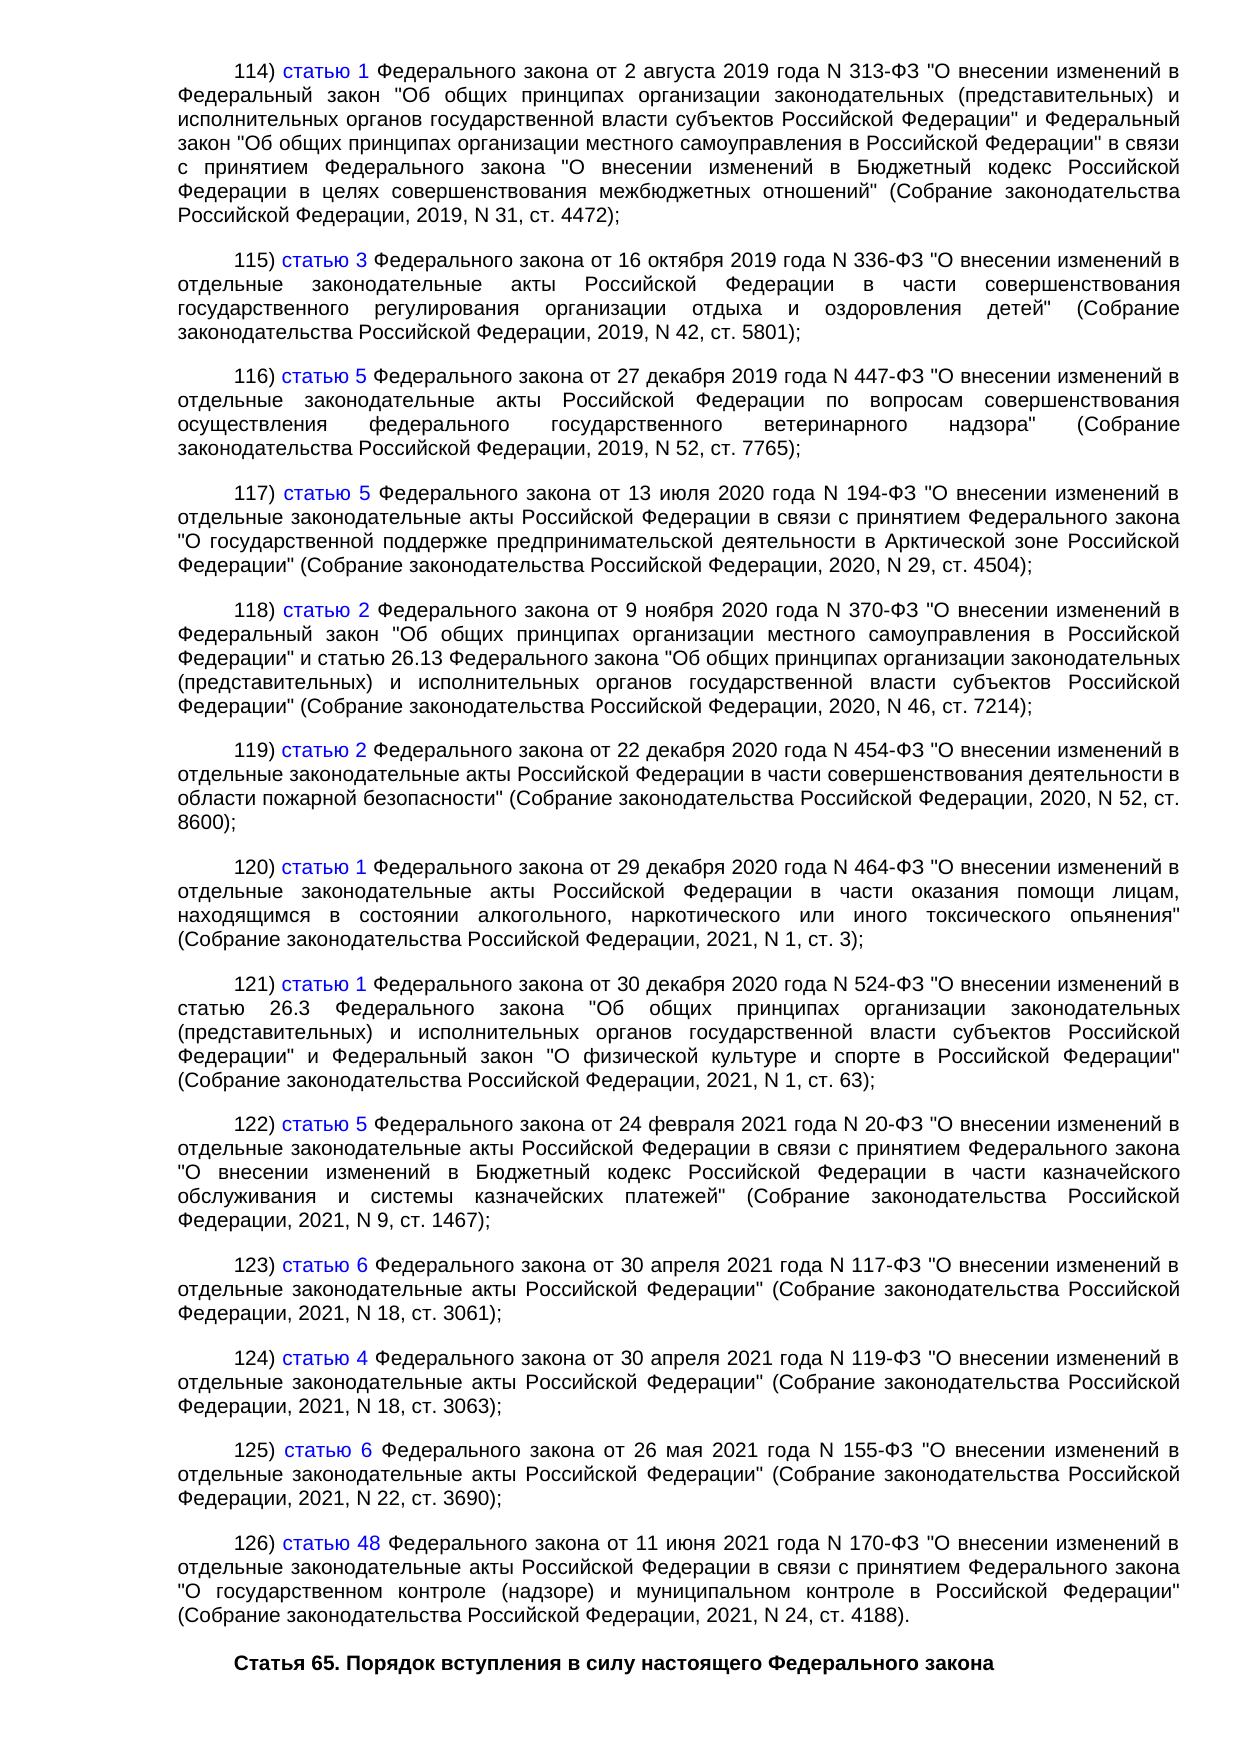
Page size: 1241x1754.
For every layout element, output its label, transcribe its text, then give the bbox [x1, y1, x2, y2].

text 117) статью 5 Федерального закона от 13 июля 2020 года N 194-ФЗ "О внесении изменений в отдельные законодательные акты Российской Федерации в связи с принятием Федерального закона "О государственной поддержке предпринимательской деятельности в Арктической зоне Российской Федерации" (Собрание законодательства Российской Федерации, 2020, N 29, ст. 4504); [177, 481, 1181, 577]
text 114) статью 1 Федерального закона от 2 августа 2019 года N 313-ФЗ "О внесении изменений в Федеральный закон "Об общих принципах организации законодательных (представительных) и исполнительных органов государственной власти субъектов Российской Федерации" и Федеральный закон "Об общих принципах организации местного самоуправления в Российской Федерации" в связи с принятием Федерального закона "О внесении изменений в Бюджетный кодекс Российской Федерации в целях совершенствования межбюджетных отношений" (Собрание законодательства Российской Федерации, 2019, N 31, ст. 4472); [177, 59, 1181, 227]
text 126) статью 48 Федерального закона от 11 июня 2021 года N 170-ФЗ "О внесении изменений в отдельные законодательные акты Российской Федерации в связи с принятием Федерального закона "О государственном контроле (надзоре) и муниципальном контроле в Российской Федерации" (Собрание законодательства Российской Федерации, 2021, N 24, ст. 4188). [177, 1531, 1181, 1627]
text 119) статью 2 Федерального закона от 22 декабря 2020 года N 454-ФЗ "О внесении изменений в отдельные законодательные акты Российской Федерации в части совершенствования деятельности в области пожарной безопасности" (Собрание законодательства Российской Федерации, 2020, N 52, ст. 8600); [177, 738, 1181, 834]
text 122) статью 5 Федерального закона от 24 февраля 2021 года N 20-ФЗ "О внесении изменений в отдельные законодательные акты Российской Федерации в связи с принятием Федерального закона "О внесении изменений в Бюджетный кодекс Российской Федерации в части казначейского обслуживания и системы казначейских платежей" (Собрание законодательства Российской Федерации, 2021, N 9, ст. 1467); [177, 1112, 1181, 1232]
text 121) статью 1 Федерального закона от 30 декабря 2020 года N 524-ФЗ "О внесении изменений в статью 26.3 Федерального закона "Об общих принципах организации законодательных (представительных) и исполнительных органов государственной власти субъектов Российской Федерации" и Федеральный закон "О физической культуре и спорте в Российской Федерации" (Собрание законодательства Российской Федерации, 2021, N 1, ст. 63); [177, 972, 1181, 1091]
list Статья 65. Порядок вступления в силу настоящего Федерального закона [177, 1651, 1181, 1675]
text 124) статью 4 Федерального закона от 30 апреля 2021 года N 119-ФЗ "О внесении изменений в отдельные законодательные акты Российской Федерации" (Собрание законодательства Российской Федерации, 2021, N 18, ст. 3063); [177, 1346, 1181, 1417]
text 123) статью 6 Федерального закона от 30 апреля 2021 года N 117-ФЗ "О внесении изменений в отдельные законодательные акты Российской Федерации" (Собрание законодательства Российской Федерации, 2021, N 18, ст. 3061); [177, 1253, 1181, 1325]
text 118) статью 2 Федерального закона от 9 ноября 2020 года N 370-ФЗ "О внесении изменений в Федеральный закон "Об общих принципах организации местного самоуправления в Российской Федерации" и статью 26.13 Федерального закона "Об общих принципах организации законодательных (представительных) и исполнительных органов государственной власти субъектов Российской Федерации" (Собрание законодательства Российской Федерации, 2020, N 46, ст. 7214); [177, 598, 1181, 717]
text 120) статью 1 Федерального закона от 29 декабря 2020 года N 464-ФЗ "О внесении изменений в отдельные законодательные акты Российской Федерации в части оказания помощи лицам, находящимся в состоянии алкогольного, наркотического или иного токсического опьянения" (Собрание законодательства Российской Федерации, 2021, N 1, ст. 3); [177, 855, 1181, 951]
text 115) статью 3 Федерального закона от 16 октября 2019 года N 336-ФЗ "О внесении изменений в отдельные законодательные акты Российской Федерации в части совершенствования государственного регулирования организации отдыха и оздоровления детей" (Собрание законодательства Российской Федерации, 2019, N 42, ст. 5801); [177, 248, 1181, 343]
text 125) статью 6 Федерального закона от 26 мая 2021 года N 155-ФЗ "О внесении изменений в отдельные законодательные акты Российской Федерации" (Собрание законодательства Российской Федерации, 2021, N 22, ст. 3690); [177, 1438, 1181, 1510]
text 116) статью 5 Федерального закона от 27 декабря 2019 года N 447-ФЗ "О внесении изменений в отдельные законодательные акты Российской Федерации по вопросам совершенствования осуществления федерального государственного ветеринарного надзора" (Собрание законодательства Российской Федерации, 2019, N 52, ст. 7765); [177, 364, 1181, 460]
